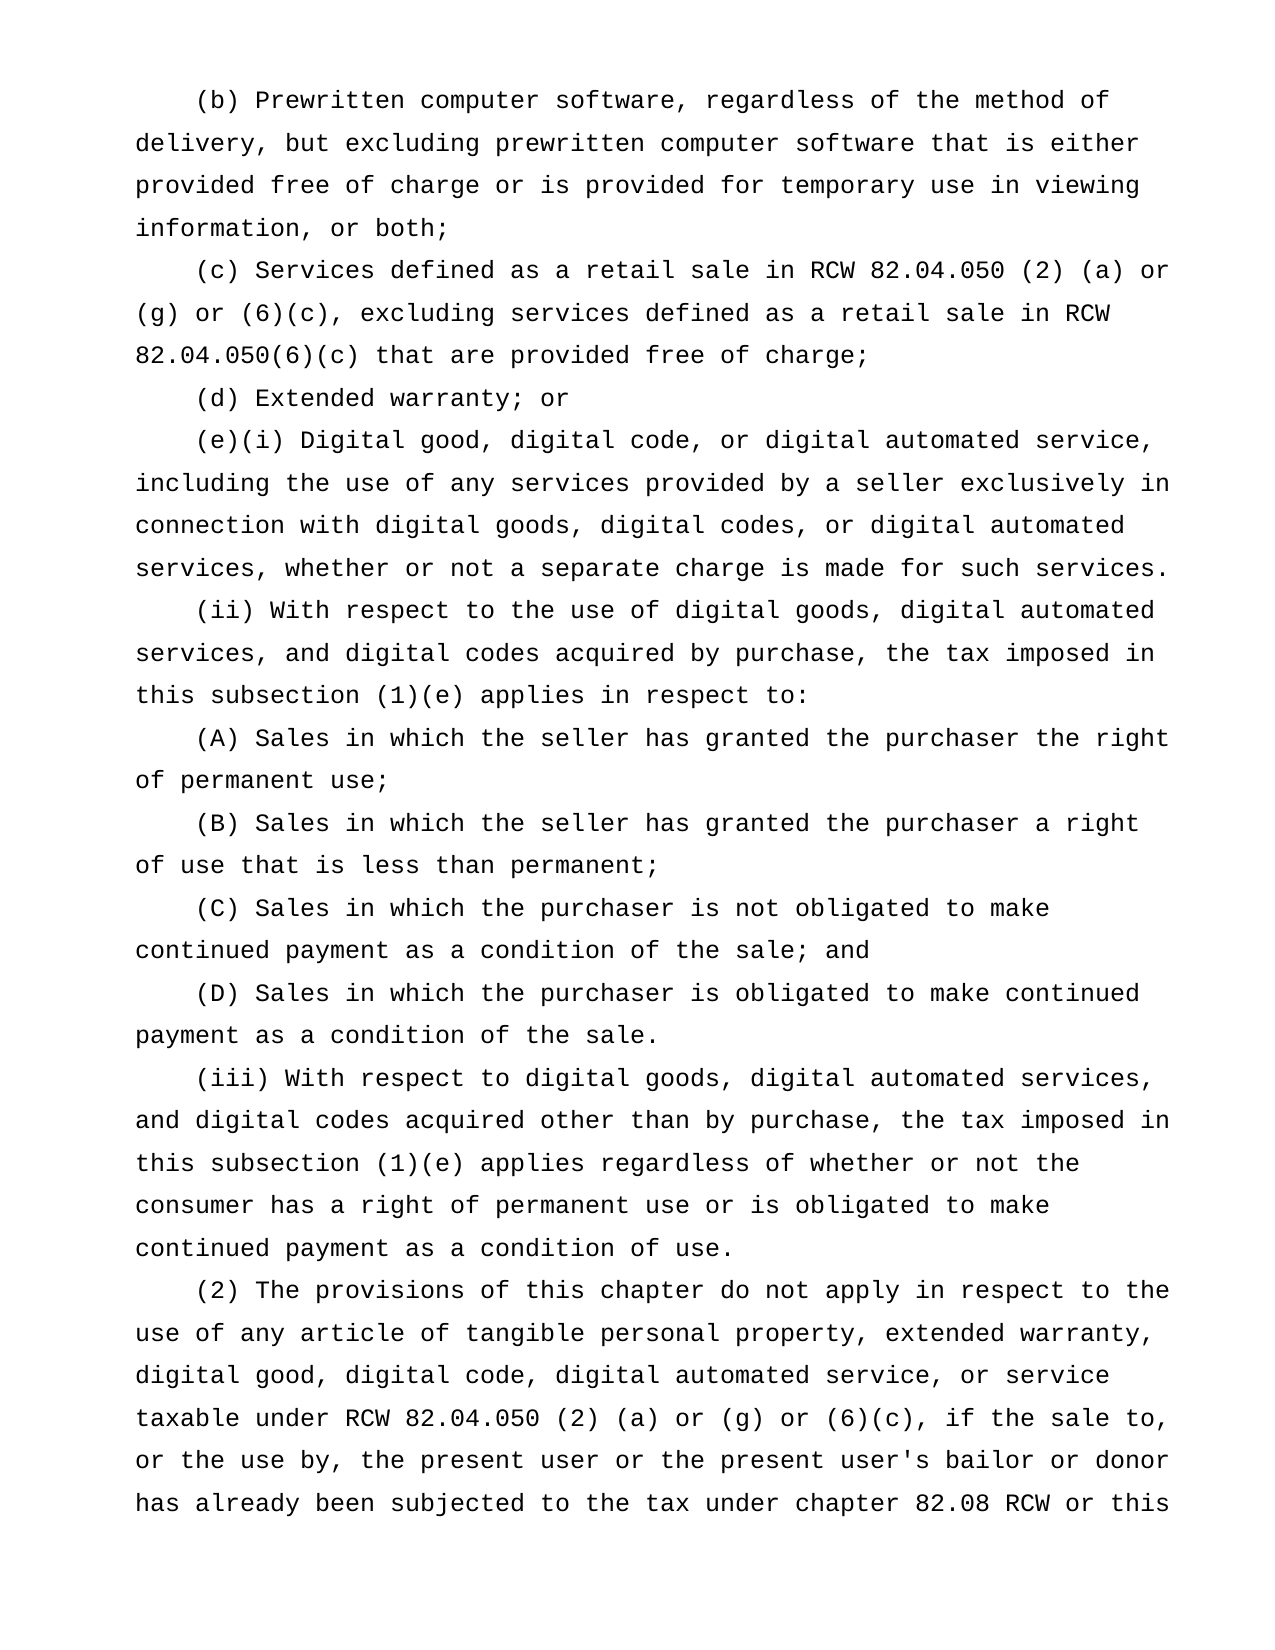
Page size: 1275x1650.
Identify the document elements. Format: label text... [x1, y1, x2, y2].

text (ii) With respect to the use of digital goods, digital automated services, and digital codes acquired by purchase, the tax imposed in this subsection (1)(e) applies in respect to: [135, 585, 1170, 712]
text (d) Extended warranty; or [135, 372, 1170, 415]
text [135, 1265, 1170, 1520]
text (D) Sales in which the purchaser is obligated to make continued payment as a condition of the sale. [135, 967, 1170, 1052]
text (iii) With respect to digital goods, digital automated services, and digital codes acquired other than by purchase, the tax imposed in this subsection (1)(e) applies regardless of whether or not the consumer has a right of permanent use or is obligated to make continued payment as a condition of use. [135, 1052, 1170, 1265]
text (e)(i) Digital good, digital code, or digital automated service, including the use of any services provided by a seller exclusively in connection with digital goods, digital codes, or digital automated services, whether or not a separate charge is made for such services. [135, 415, 1170, 585]
text (b) Prewritten computer software, regardless of the method of delivery, but excluding prewritten computer software that is either provided free of charge or is provided for temporary use in viewing information, or both; [135, 75, 1170, 245]
text (A) Sales in which the seller has granted the purchaser the right of permanent use; [135, 712, 1170, 797]
text (c) Services defined as a retail sale in RCW 82.04.050 (2) (a) or (g) or (6)(c), excluding services defined as a retail sale in RCW 82.04.050(6)(c) that are provided free of charge; [135, 245, 1170, 372]
text (C) Sales in which the purchaser is not obligated to make continued payment as a condition of the sale; and [135, 882, 1170, 967]
text (B) Sales in which the seller has granted the purchaser a right of use that is less than permanent; [135, 797, 1170, 882]
